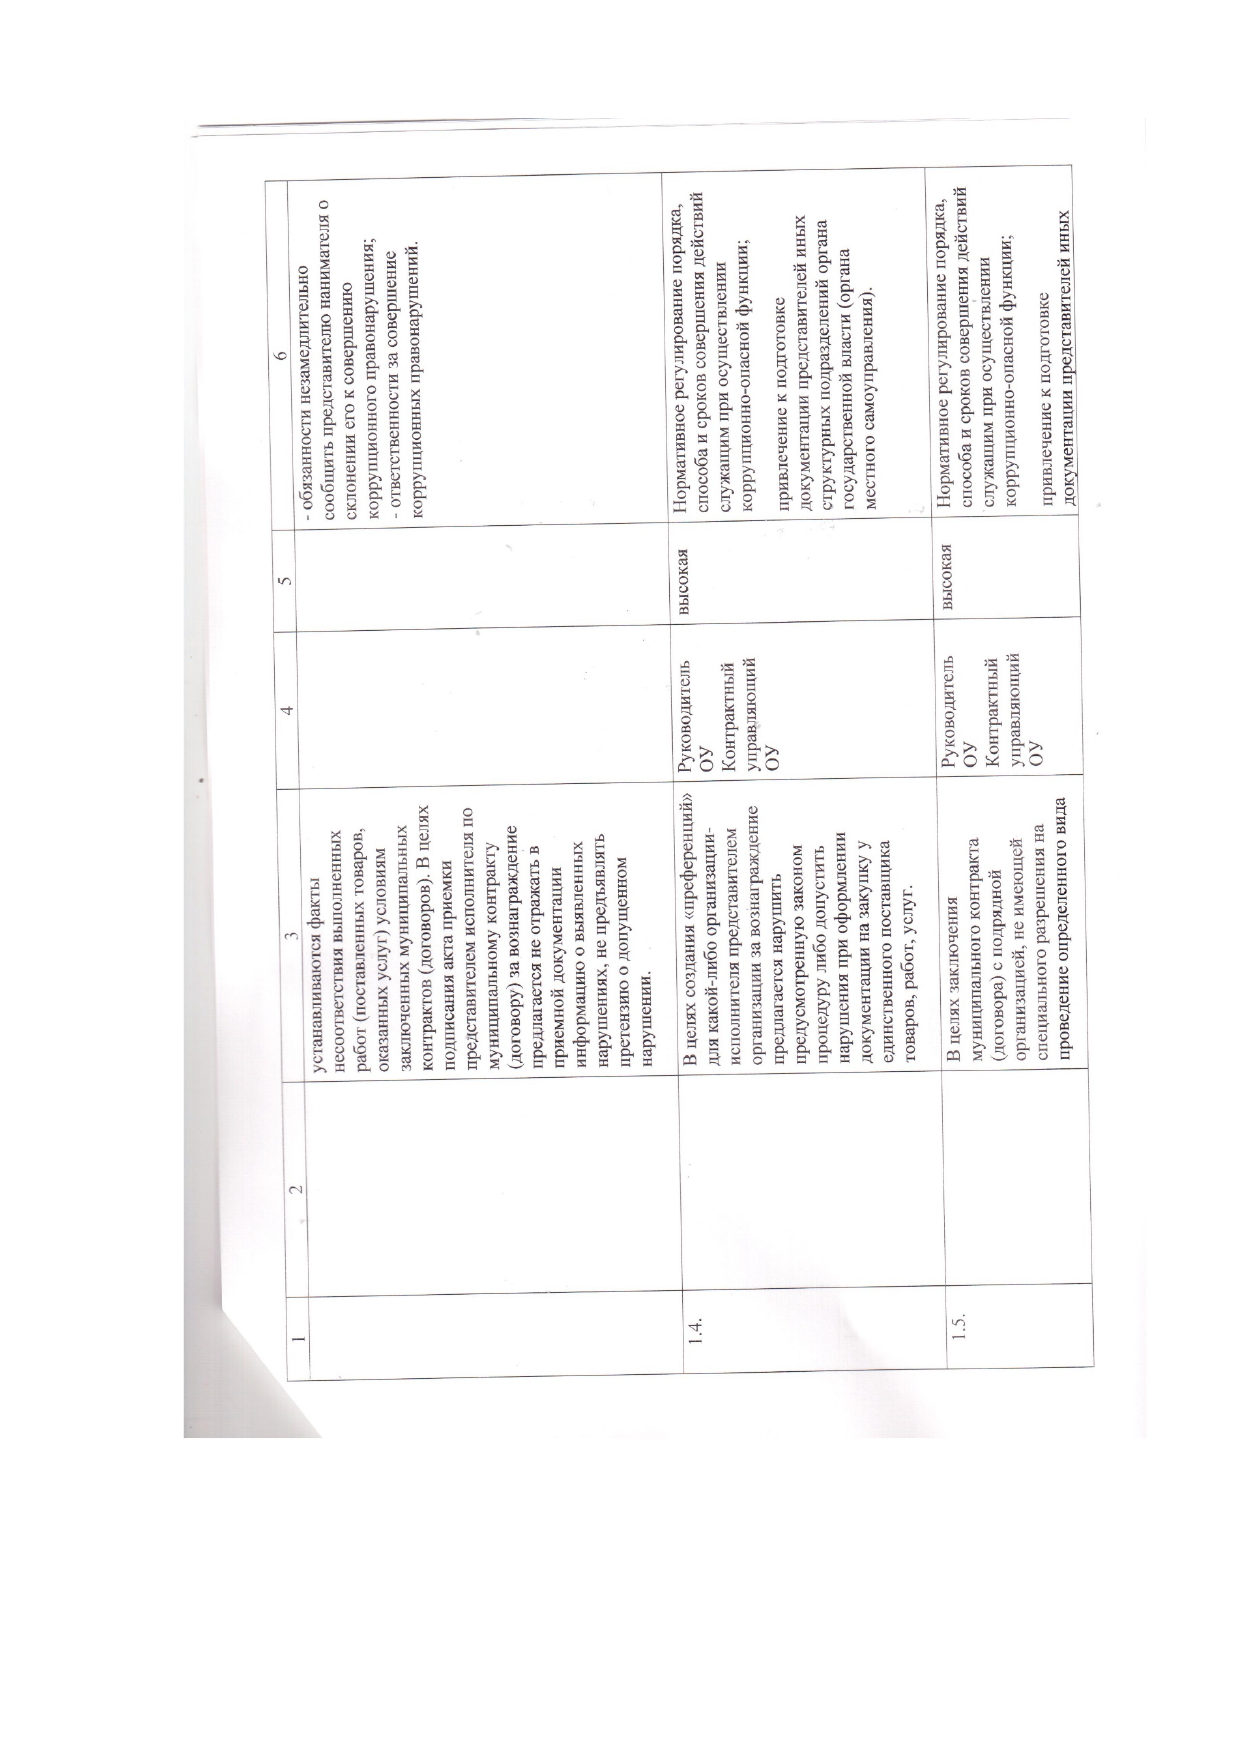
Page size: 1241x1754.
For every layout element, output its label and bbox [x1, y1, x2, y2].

picture [177, 118, 1152, 1459]
